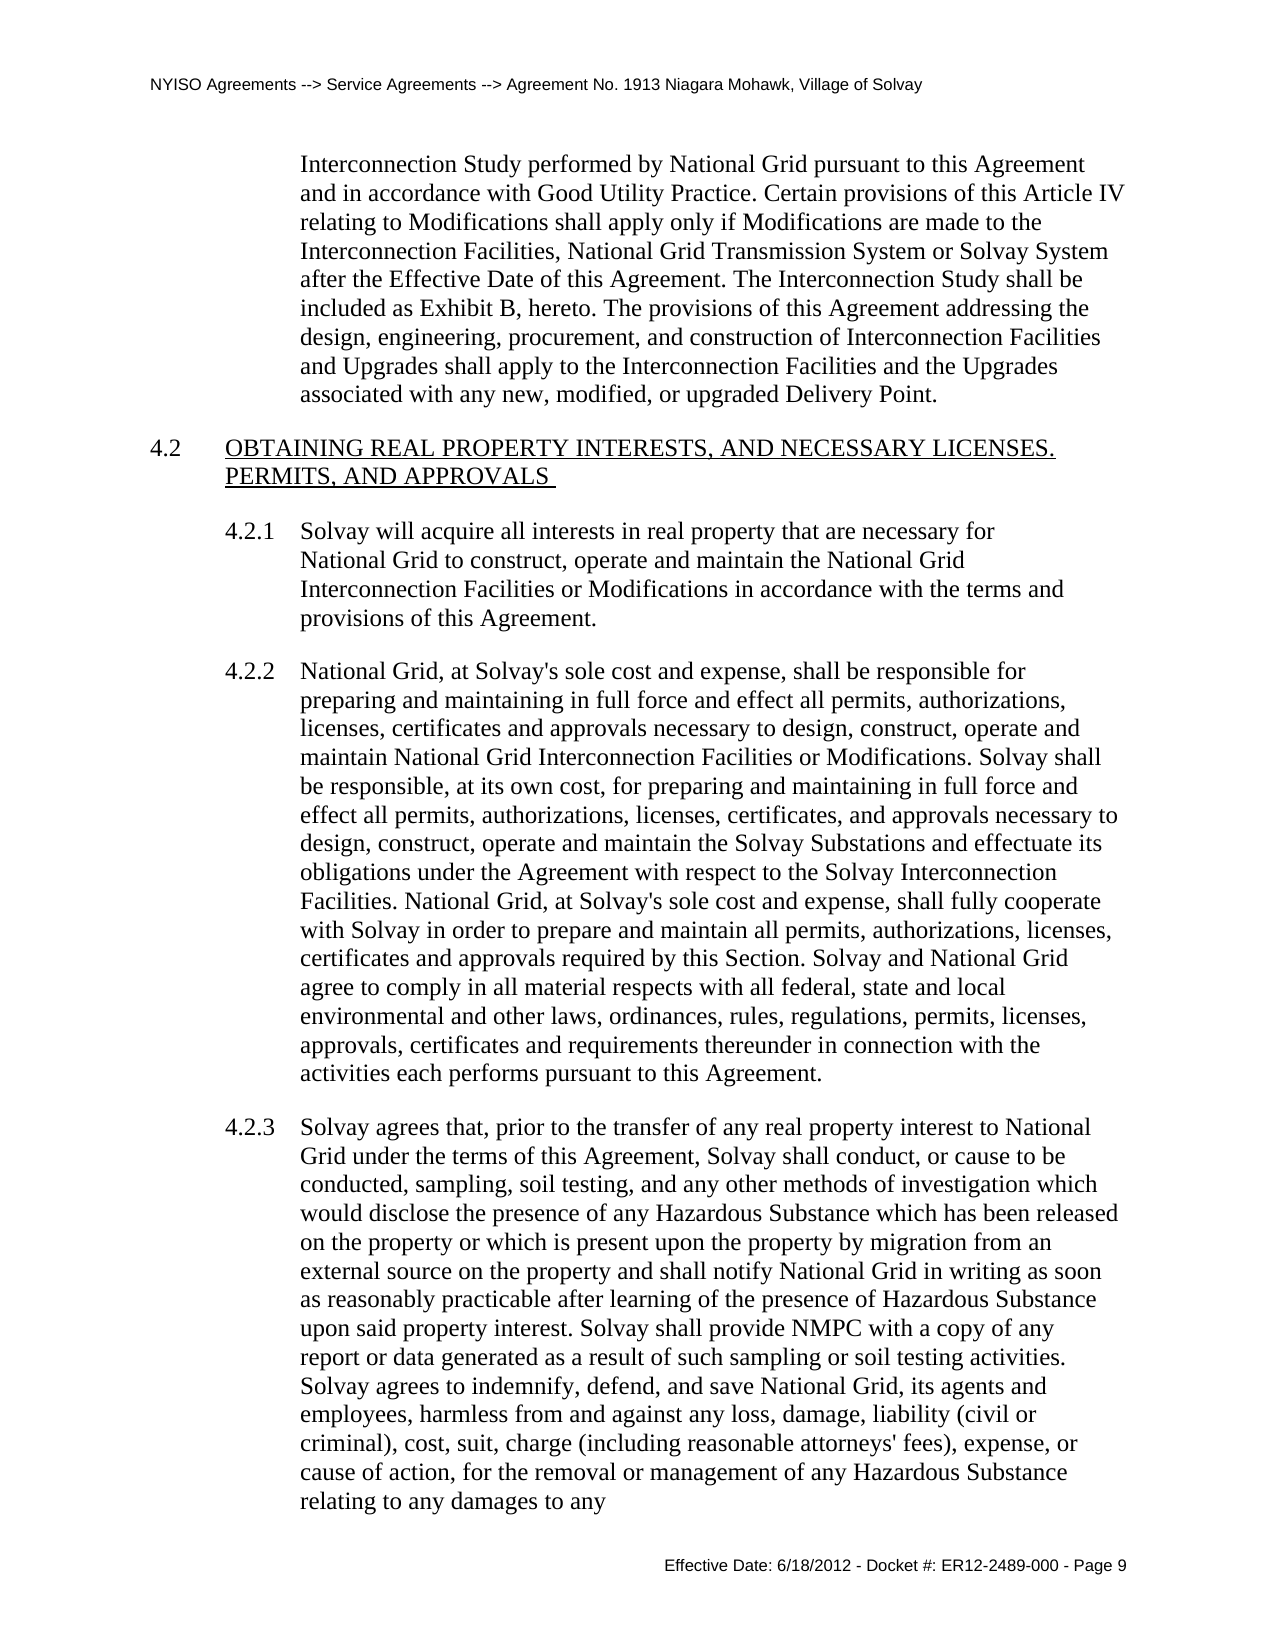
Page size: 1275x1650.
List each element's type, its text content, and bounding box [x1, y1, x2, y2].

text 4.2.1 Solvay will acquire all interests in real property that are necessary for National Grid to construct, operate and maintain the National Grid Interconnection Facilities or Modifications in accordance with the terms and provisions of this Agreement. [225, 517, 1066, 632]
text 4.2.2 National Grid, at Solvay's sole cost and expense, shall be responsible for preparing and maintaining in full force and effect all permits, authorizations, licenses, certificates and approvals necessary to design, construct, operate and maintain National Grid Interconnection Facilities or Modifications. Solvay shall be responsible, at its own cost, for preparing and maintaining in full force and effect all permits, authorizations, licenses, certificates, and approvals necessary to design, construct, operate and maintain the Solvay Substations and effectuate its obligations under the Agreement with respect to the Solvay Interconnection Facilities. National Grid, at Solvay's sole cost and expense, shall fully cooperate with Solvay in order to prepare and maintain all permits, authorizations, licenses, certificates and approvals required by this Section. Solvay and National Grid agree to comply in all material respects with all federal, state and local environmental and other laws, ordinances, rules, regulations, permits, licenses, approvals, certificates and requirements thereunder in connection with the activities each performs pursuant to this Agreement. [225, 656, 1119, 1088]
text 4.2 OBTAINING REAL PROPERTY INTERESTS, AND NECESSARY LICENSES. PERMITS, AND APPROVALS [150, 433, 1059, 491]
text 4.2.3 Solvay agrees that, prior to the transfer of any real property interest to National Grid under the terms of this Agreement, Solvay shall conduct, or cause to be conducted, sampling, soil testing, and any other methods of investigation which would disclose the presence of any Hazardous Substance which has been released on the property or which is present upon the property by migration from an external source on the property and shall notify National Grid in writing as soon as reasonably practicable after learning of the presence of Hazardous Substance upon said property interest. Solvay shall provide NMPC with a copy of any report or data generated as a result of such sampling or soil testing activities. Solvay agrees to indemnify, defend, and save National Grid, its agents and employees, harmless from and against any loss, damage, liability (civil or criminal), cost, suit, charge (including reasonable attorneys' fees), expense, or cause of action, for the removal or management of any Hazardous Substance relating to any damages to any [225, 1112, 1119, 1515]
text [225, 150, 1126, 409]
